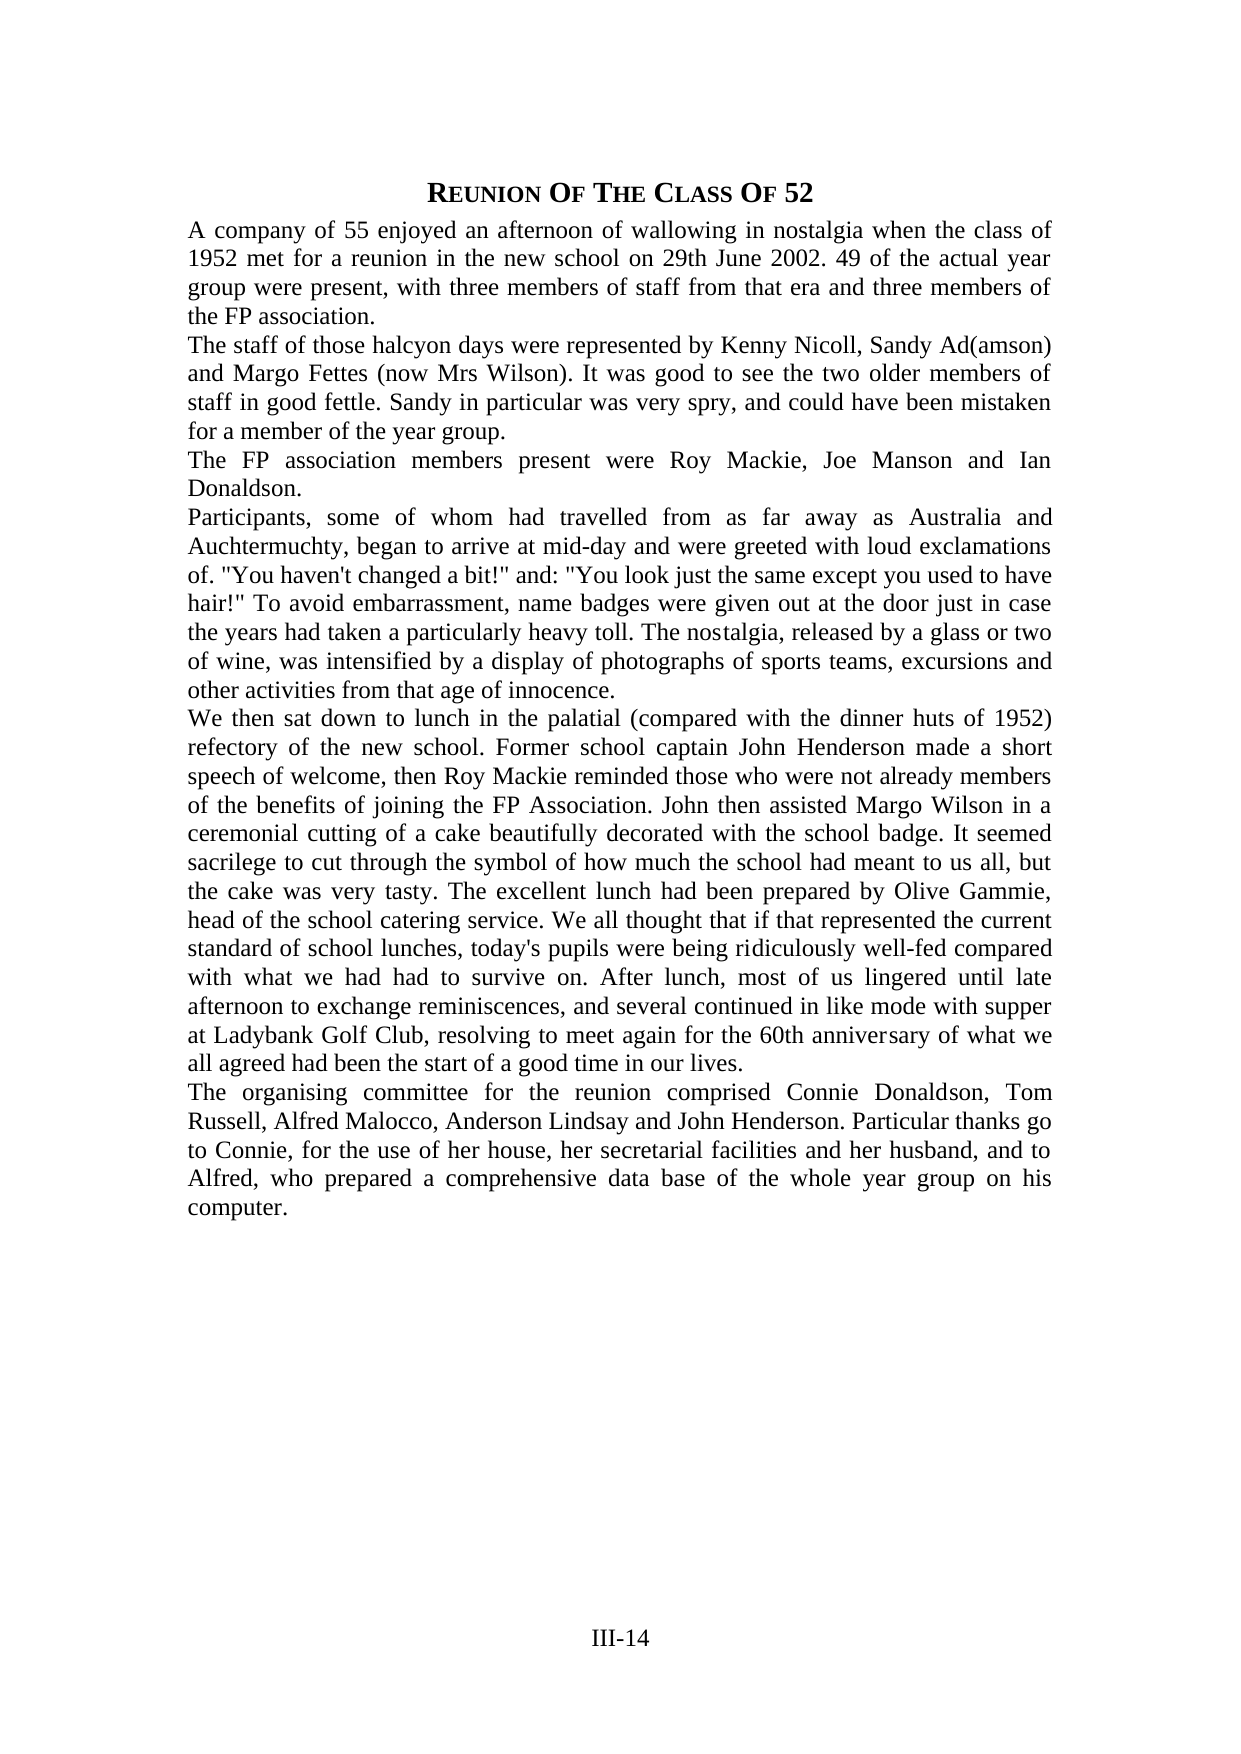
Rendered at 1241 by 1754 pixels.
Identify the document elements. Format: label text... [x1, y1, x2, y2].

text A company of 55 enjoyed an afternoon of wallowing in nostalgia when the class of 1952 met for a reunion in the new school on 29th June 2002. 49 of the actual year group were present, with three members of staff from that era and three members of the FP association. [187, 215, 1053, 330]
text The organising committee for the reunion comprised Connie Donaldson, Tom Russell, Alfred Malocco, Anderson Lindsay and John Henderson. Particular thanks go to Connie, for the use of her house, her secretarial facilities and her husband, and to Alfred, who prepared a comprehensive data base of the whole year group on his computer. [187, 1077, 1053, 1221]
subtitle Reunion Of The Class Of 52 [187, 175, 1053, 208]
text The staff of those halcyon days were represented by Kenny Nicoll, Sandy Ad(amson) and Margo Fettes (now Mrs Wilson). It was good to see the two older members of staff in good fettle. Sandy in particular was very spry, and could have been mistaken for a member of the year group. [187, 330, 1053, 445]
text The FP association members present were Roy Mackie, Joe Manson and Ian Donaldson. [187, 445, 1053, 502]
text We then sat down to lunch in the palatial (compared with the dinner huts of 1952) refectory of the new school. Former school captain John Henderson made a short speech of welcome, then Roy Mackie reminded those who were not already members of the benefits of joining the FP Association. John then assisted Margo Wilson in a ceremonial cutting of a cake beautifully decorated with the school badge. It seemed sacrilege to cut through the symbol of how much the school had meant to us all, but the cake was very tasty. The excellent lunch had been prepared by Olive Gammie, head of the school catering service. We all thought that if that represented the current standard of school lunches, today's pupils were being ridiculously well-fed compared with what we had had to survive on. After lunch, most of us lingered until late afternoon to exchange reminiscences, and several continued in like mode with supper at Ladybank Golf Club, resolving to meet again for the 60th anniversary of what we all agreed had been the start of a good time in our lives. [187, 703, 1053, 1077]
text Participants, some of whom had travelled from as far away as Australia and Auchtermuchty, began to arrive at mid-day and were greeted with loud exclamations of. "You haven't changed a bit!" and: "You look just the same except you used to have hair!" To avoid embarrassment, name badges were given out at the door just in case the years had taken a particularly heavy toll. The nostalgia, released by a glass or two of wine, was intensified by a display of photographs of sports teams, excursions and other activities from that age of innocence. [187, 502, 1053, 703]
